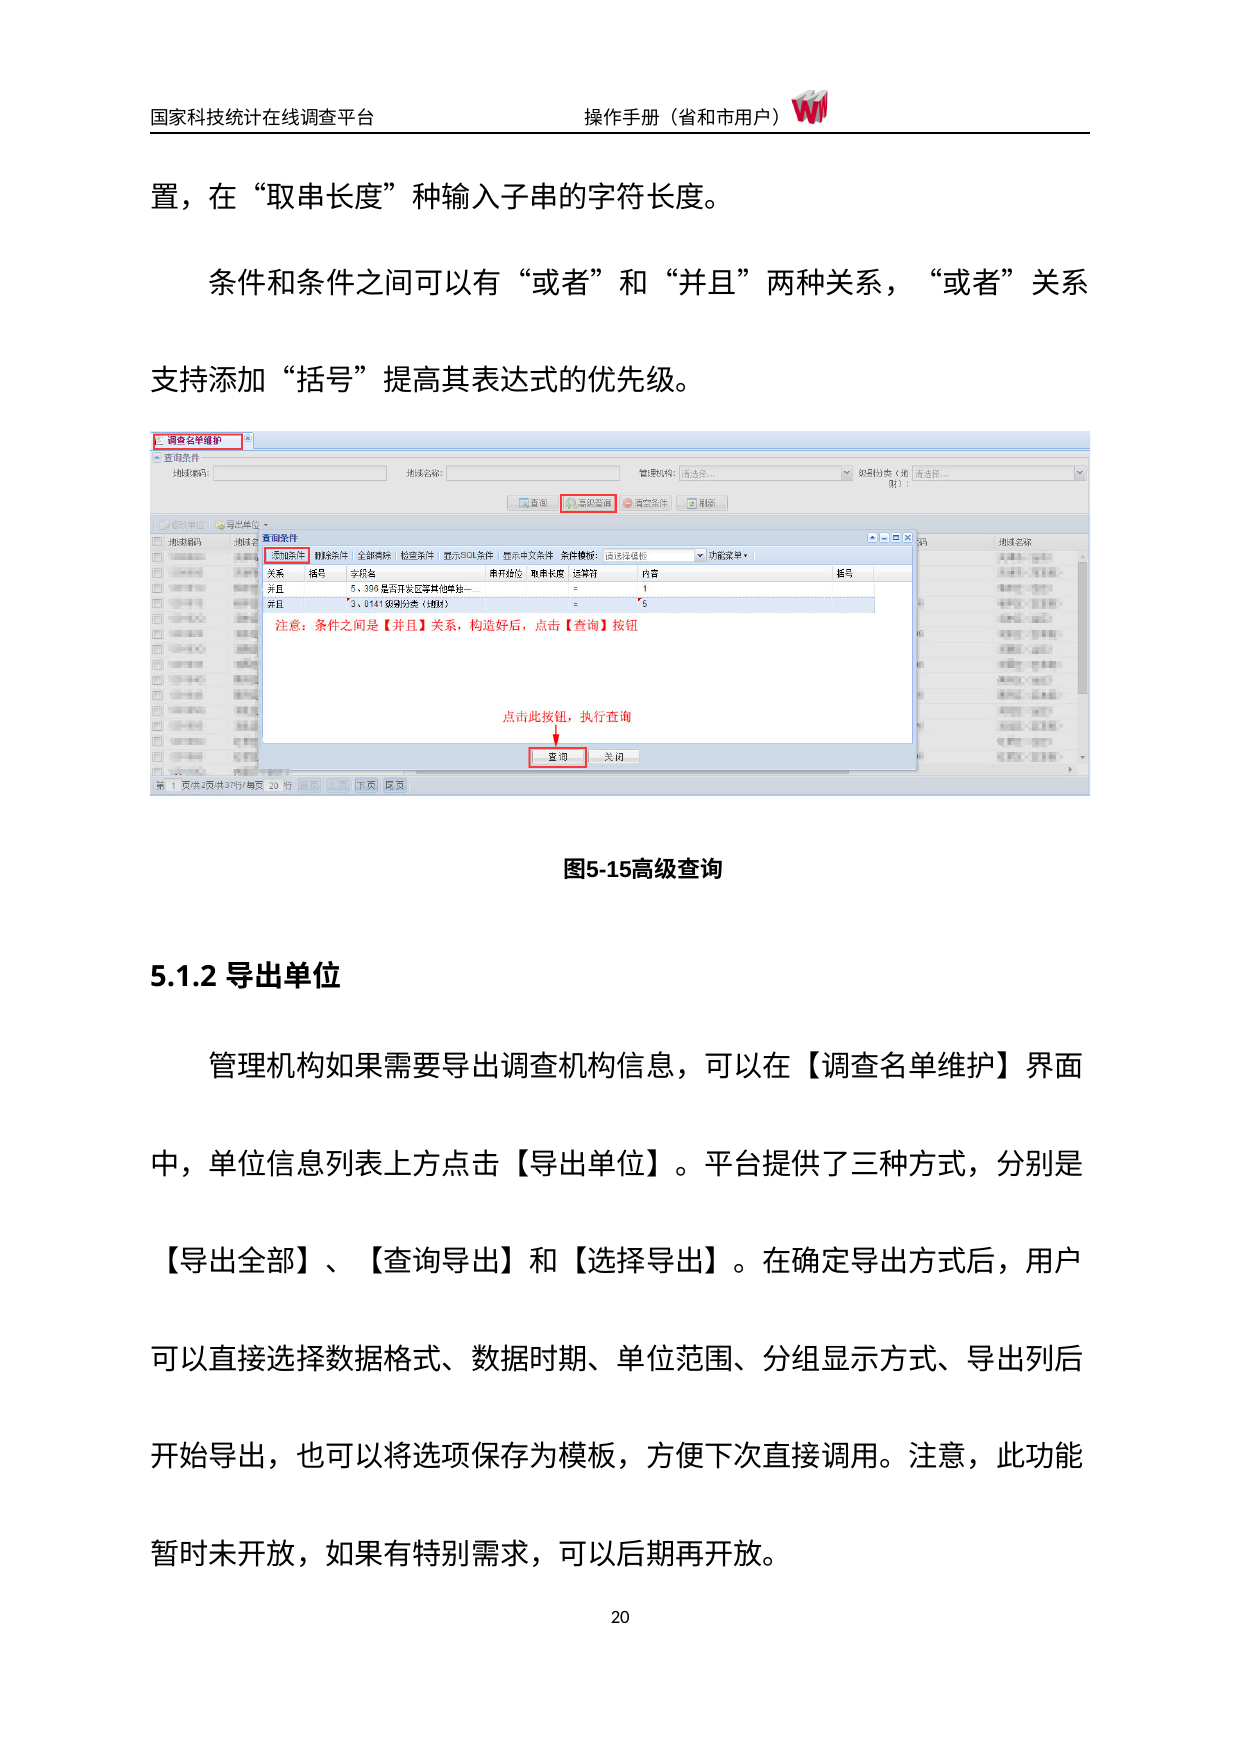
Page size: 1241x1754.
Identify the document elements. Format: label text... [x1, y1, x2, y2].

text 条件和条件之间可以有“或者”和“并且”两种关系，“或者”关系支持添加“括号”提高其表达式的优先级。 [150, 248, 1090, 411]
picture [791, 88, 828, 125]
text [150, 162, 1090, 227]
subtitle 导出单位 [150, 942, 1090, 1007]
picture [150, 431, 1091, 796]
text 管理机构如果需要导出调查机构信息，可以在【调查名单维护】界面中，单位信息列表上方点击【导出单位】。平台提供了三种方式，分别是【导出全部】、【查询导出】和【选择导出】。在确定导出方式后，用户可以直接选择数据格式、数据时期、单位范围、分组显示方式、导出列后开始导出，也可以将选项保存为模板，方便下次直接调用。注意，此功能暂时未开放，如果有特别需求，可以后期再开放。 [150, 1032, 1090, 1584]
